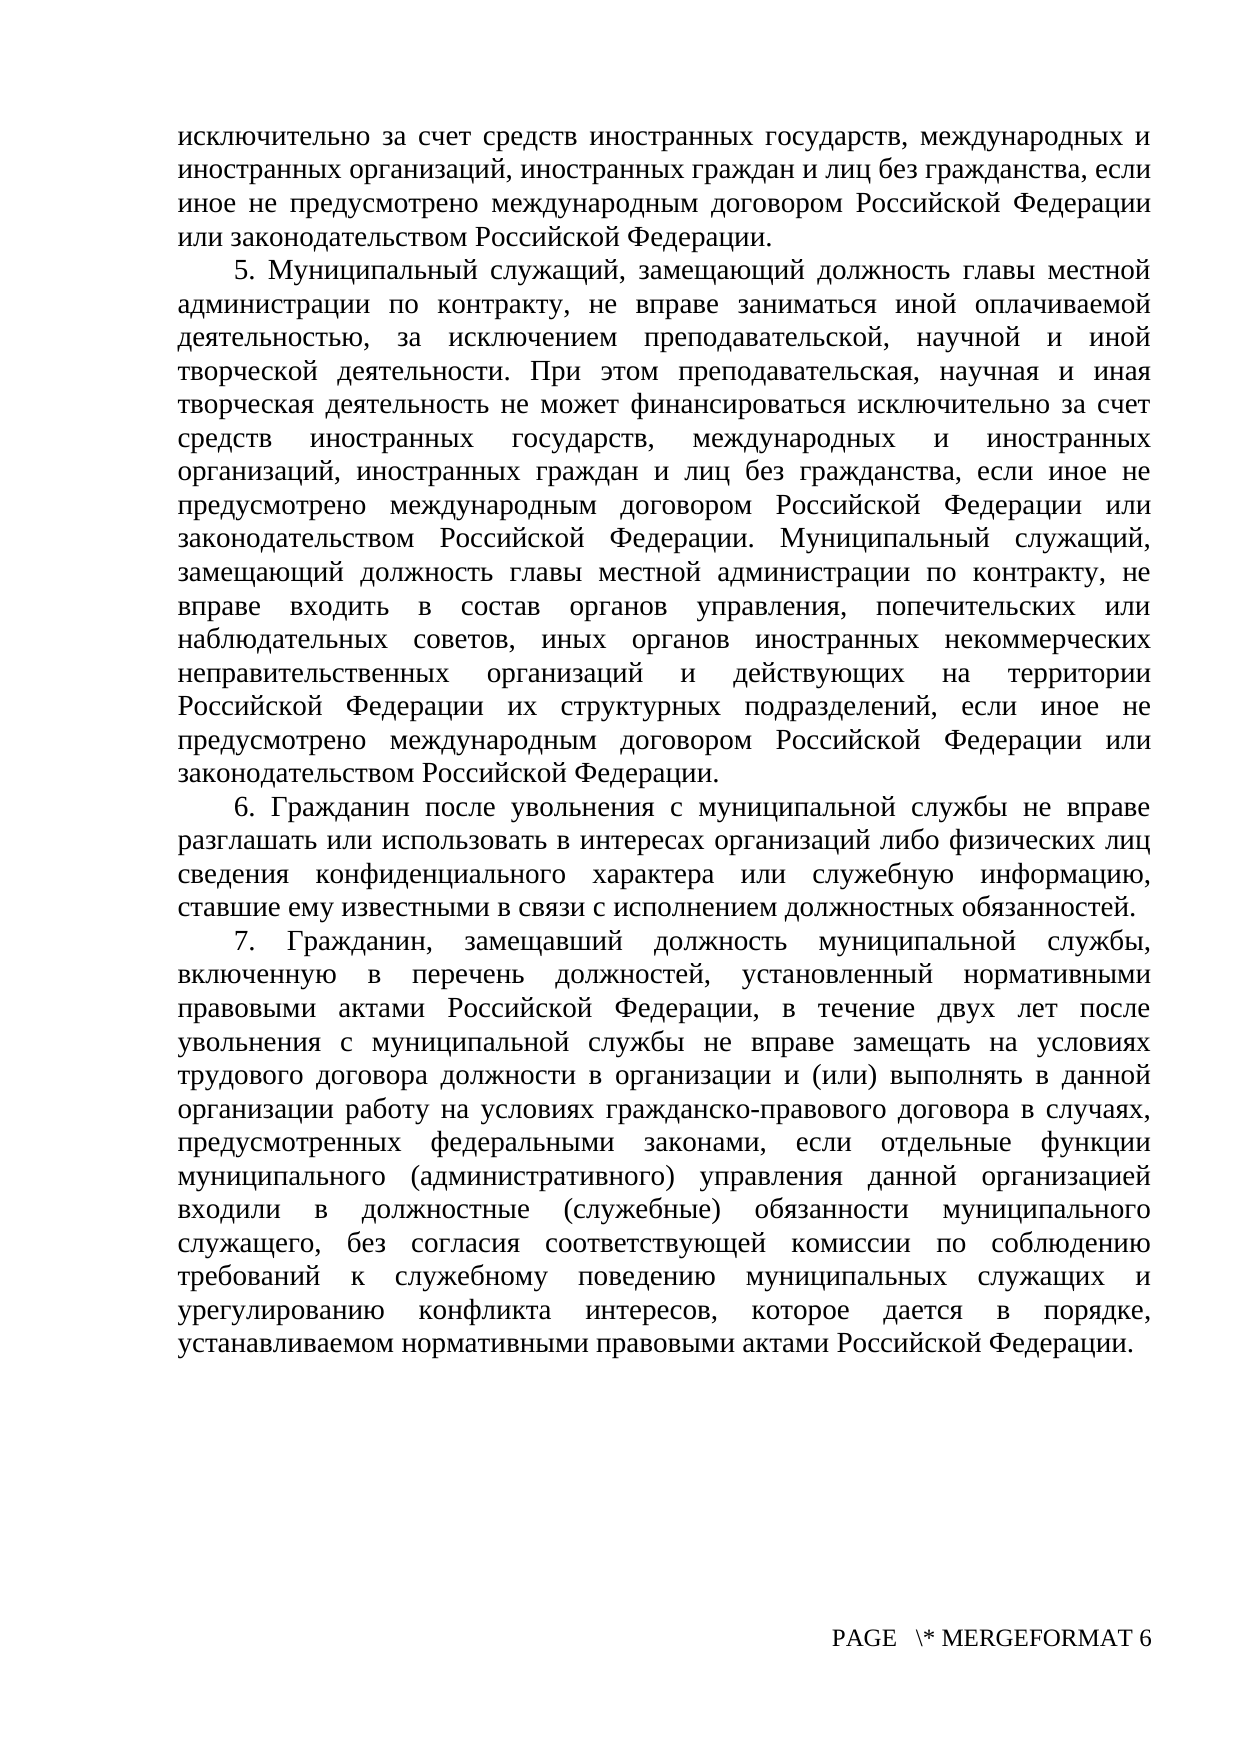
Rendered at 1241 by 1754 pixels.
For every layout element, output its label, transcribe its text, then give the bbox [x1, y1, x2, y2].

text 6. Гражданин после увольнения с муниципальной службы не вправе разглашать или использовать в интересах организаций либо физических лиц сведения конфиденциального характера или служебную информацию, ставшие ему известными в связи с исполнением должностных обязанностей. [177, 789, 1152, 923]
text 5. Муниципальный служащий, замещающий должность главы местной администрации по контракту, не вправе заниматься иной оплачиваемой деятельностью, за исключением преподавательской, научной и иной творческой деятельности. При этом преподавательская, научная и иная творческая деятельность не может финансироваться исключительно за счет средств иностранных государств, международных и иностранных организаций, иностранных граждан и лиц без гражданства, если иное не предусмотрено международным договором Российской Федерации или законодательством Российской Федерации. Муниципальный служащий, замещающий должность главы местной администрации по контракту, не вправе входить в состав органов управления, попечительских или наблюдательных советов, иных органов иностранных некоммерческих неправительственных организаций и действующих на территории Российской Федерации их структурных подразделений, если иное не предусмотрено международным договором Российской Федерации или законодательством Российской Федерации. [177, 252, 1152, 789]
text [177, 118, 1152, 252]
text 7. Гражданин, замещавший должность муниципальной службы, включенную в перечень должностей, установленный нормативными правовыми актами Российской Федерации, в течение двух лет после увольнения с муниципальной службы не вправе замещать на условиях трудового договора должности в организации и (или) выполнять в данной организации работу на условиях гражданско-правового договора в случаях, предусмотренных федеральными законами, если отдельные функции муниципального (административного) управления данной организацией входили в должностные (служебные) обязанности муниципального служащего, без согласия соответствующей комиссии по соблюдению требований к служебному поведению муниципальных служащих и урегулированию конфликта интересов, которое дается в порядке, устанавливаемом нормативными правовыми актами Российской Федерации. [177, 923, 1152, 1359]
